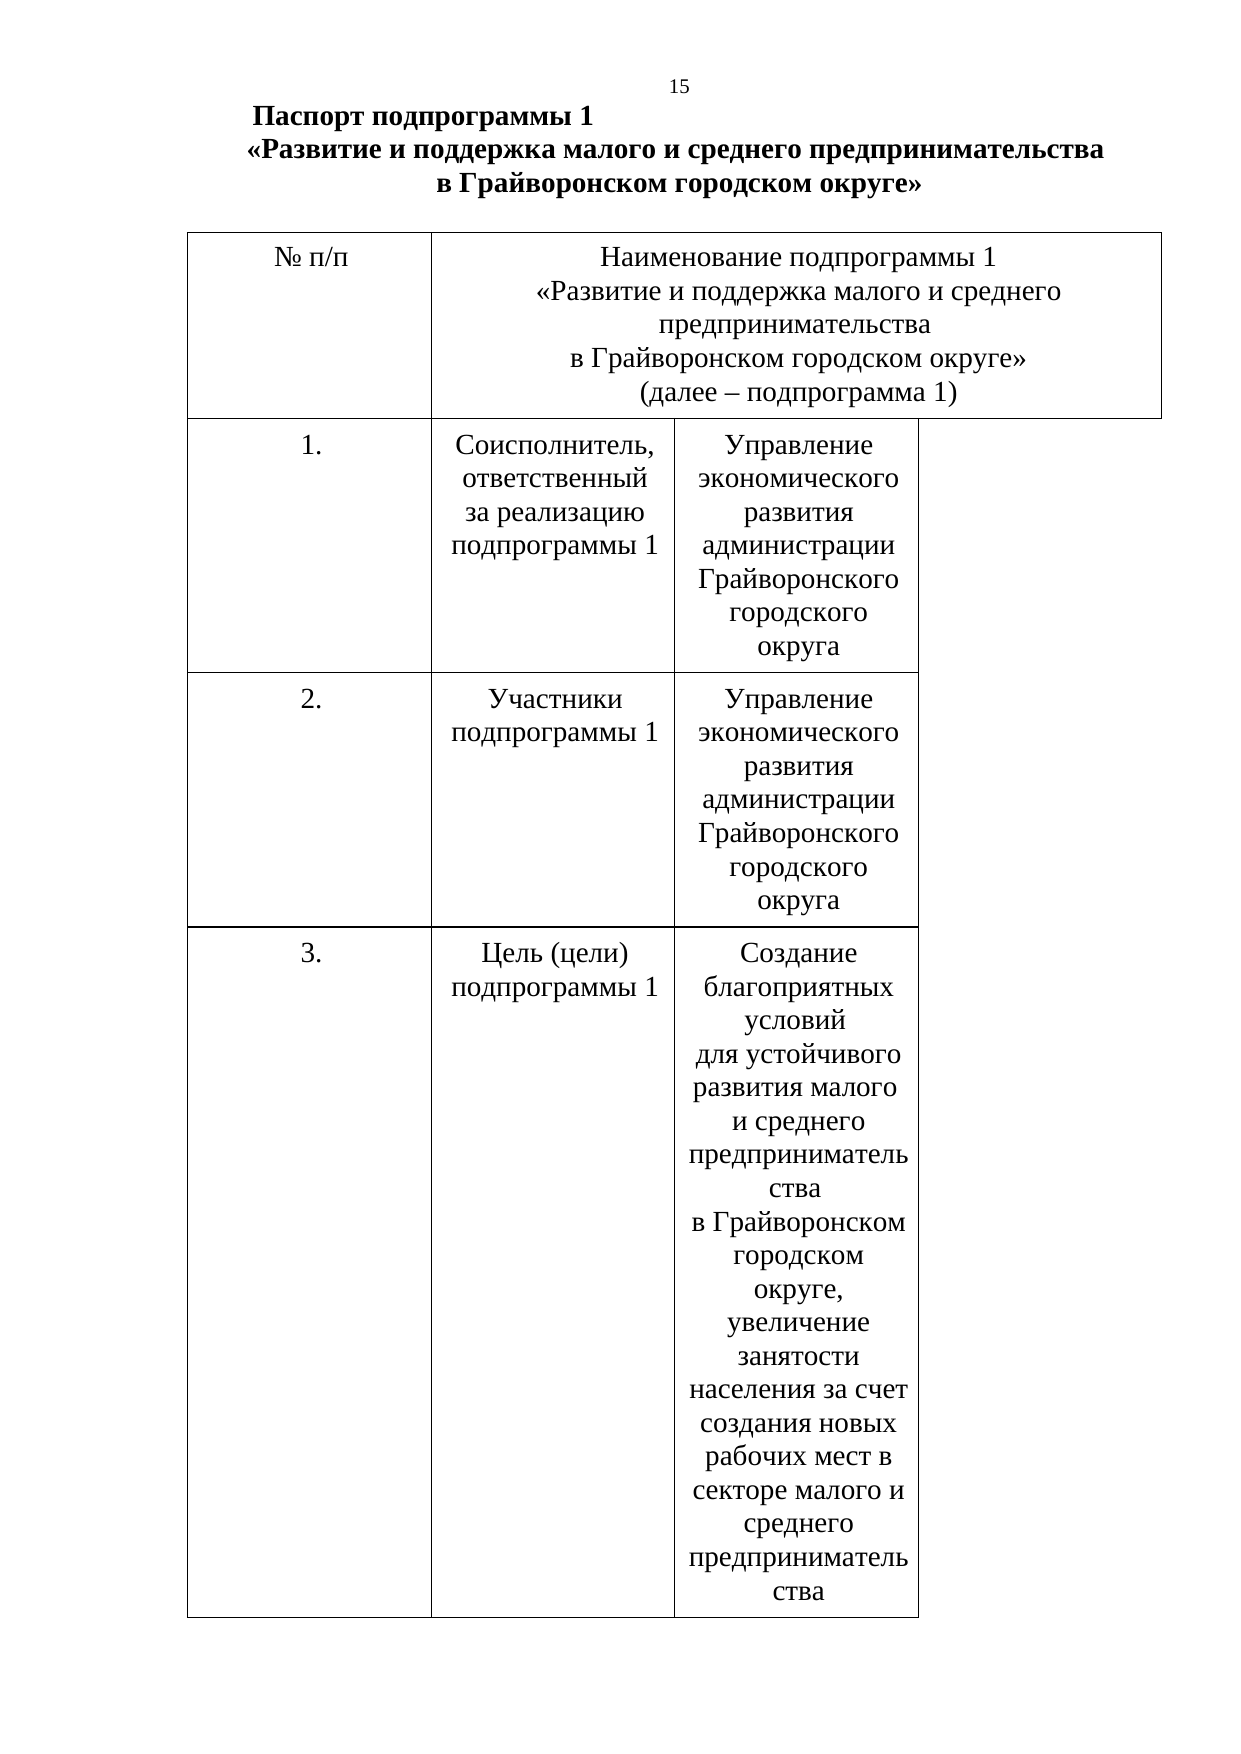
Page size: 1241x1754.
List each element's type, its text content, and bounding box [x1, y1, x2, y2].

table_cell Цель (цели) подпрограммы 1 [432, 928, 674, 1617]
table_cell Участники подпрограммы 1 [432, 673, 674, 926]
text «Развитие и поддержка малого и среднего предпринимательства в Грайворонском городском округе» [177, 131, 1181, 198]
table_cell 1. [188, 419, 431, 672]
table_cell 2. [188, 673, 431, 926]
table_cell Соисполнитель, ответственный за реализацию подпрограммы 1 [432, 419, 674, 672]
text Паспорт подпрограммы 1 [177, 98, 1181, 131]
table_cell Управление экономического развития администрации Грайворонского городского округа [675, 419, 918, 672]
table_header Наименование подпрограммы 1 «Развитие и поддержка малого и среднего предпринимательства в Грайворонском городском округе» (далее – подпрограмма 1) [432, 233, 1161, 418]
table_cell Управление экономического развития администрации Грайворонского городского округа [675, 673, 918, 926]
table_cell 3. [188, 928, 431, 1617]
table_cell Создание благоприятных условий для устойчивого развития малого и среднего предпринимательства в Грайворонском городском округе, увеличение занятости населения за счет создания новых рабочих мест в секторе малого и среднего предпринимательства [675, 928, 918, 1617]
table_header № п/п [188, 233, 431, 418]
